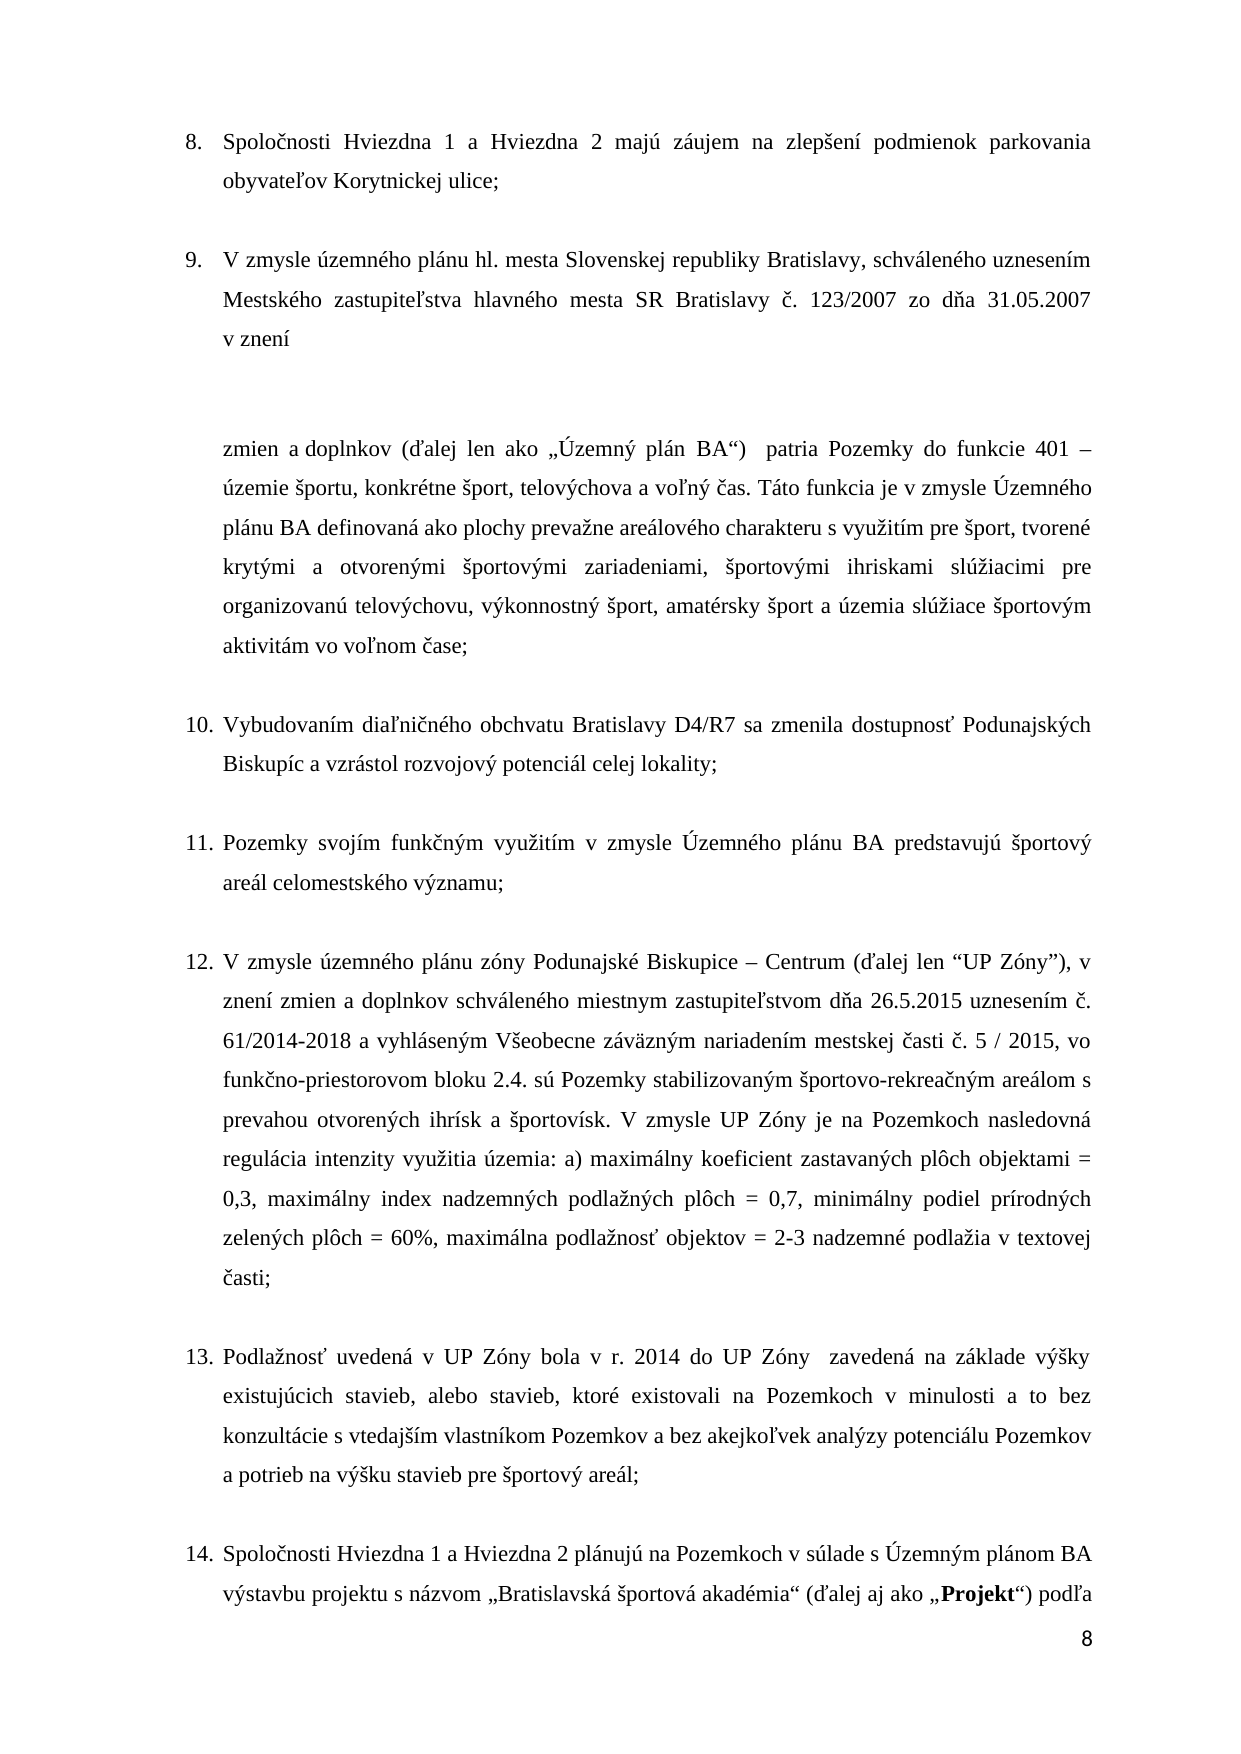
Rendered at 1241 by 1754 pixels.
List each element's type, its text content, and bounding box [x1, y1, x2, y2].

list Pozemky svojím funkčným využitím v zmysle Územného plánu BA predstavujú športový areál celomestského významu; [185, 829, 1092, 895]
list Spoločnosti Hviezdna 1 a Hviezdna 2 majú záujem na zlepšení podmienok parkovania obyvateľov Korytnickej ulice; [185, 128, 1092, 194]
list zmien a doplnkov (ďalej len ako „Územný plán BA“) patria Pozemky do funkcie 401 – územie športu, konkrétne šport, telovýchova a voľný čas. Táto funkcia je v zmysle Územného plánu BA definovaná ako plochy prevažne areálového charakteru s využitím pre šport, tvorené krytými a otvorenými športovými zariadeniami, športovými ihriskami slúžiacimi pre organizovanú telovýchovu, výkonnostný šport, amatérsky šport a územia slúžiace športovým aktivitám vo voľnom čase; [223, 435, 1092, 658]
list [185, 1540, 1092, 1606]
list V zmysle územného plánu zóny Podunajské Biskupice – Centrum (ďalej len “UP Zóny”), v znení zmien a doplnkov schváleného miestnym zastupiteľstvom dňa 26.5.2015 uznesením č. 61/2014-2018 a vyhláseným Všeobecne záväzným nariadením mestskej časti č. 5 / 2015, vo funkčno-priestorovom bloku 2.4. sú Pozemky stabilizovaným športovo-rekreačným areálom s prevahou otvorených ihrísk a športovísk. V zmysle UP Zóny je na Pozemkoch nasledovná regulácia intenzity využitia územia: a) maximálny koeficient zastavaných plôch objektami = 0,3, maximálny index nadzemných podlažných plôch = 0,7, minimálny podiel prírodných zelených plôch = 60%, maximálna podlažnosť objektov = 2-3 nadzemné podlažia v textovej časti; [185, 948, 1092, 1290]
list Podlažnosť uvedená v UP Zóny bola v r. 2014 do UP Zóny zavedená na základe výšky existujúcich stavieb, alebo stavieb, ktoré existovali na Pozemkoch v minulosti a to bez konzultácie s vtedajším vlastníkom Pozemkov a bez akejkoľvek analýzy potenciálu Pozemkov a potrieb na výšku stavieb pre športový areál; [185, 1343, 1092, 1487]
list V zmysle územného plánu hl. mesta Slovenskej republiky Bratislavy, schváleného uznesením Mestského zastupiteľstva hlavného mesta SR Bratislavy č. 123/2007 zo dňa 31.05.2007 v znení [185, 247, 1092, 352]
list Vybudovaním diaľničného obchvatu Bratislavy D4/R7 sa zmenila dostupnosť Podunajských Biskupíc a vzrástol rozvojový potenciál celej lokality; [185, 711, 1092, 777]
